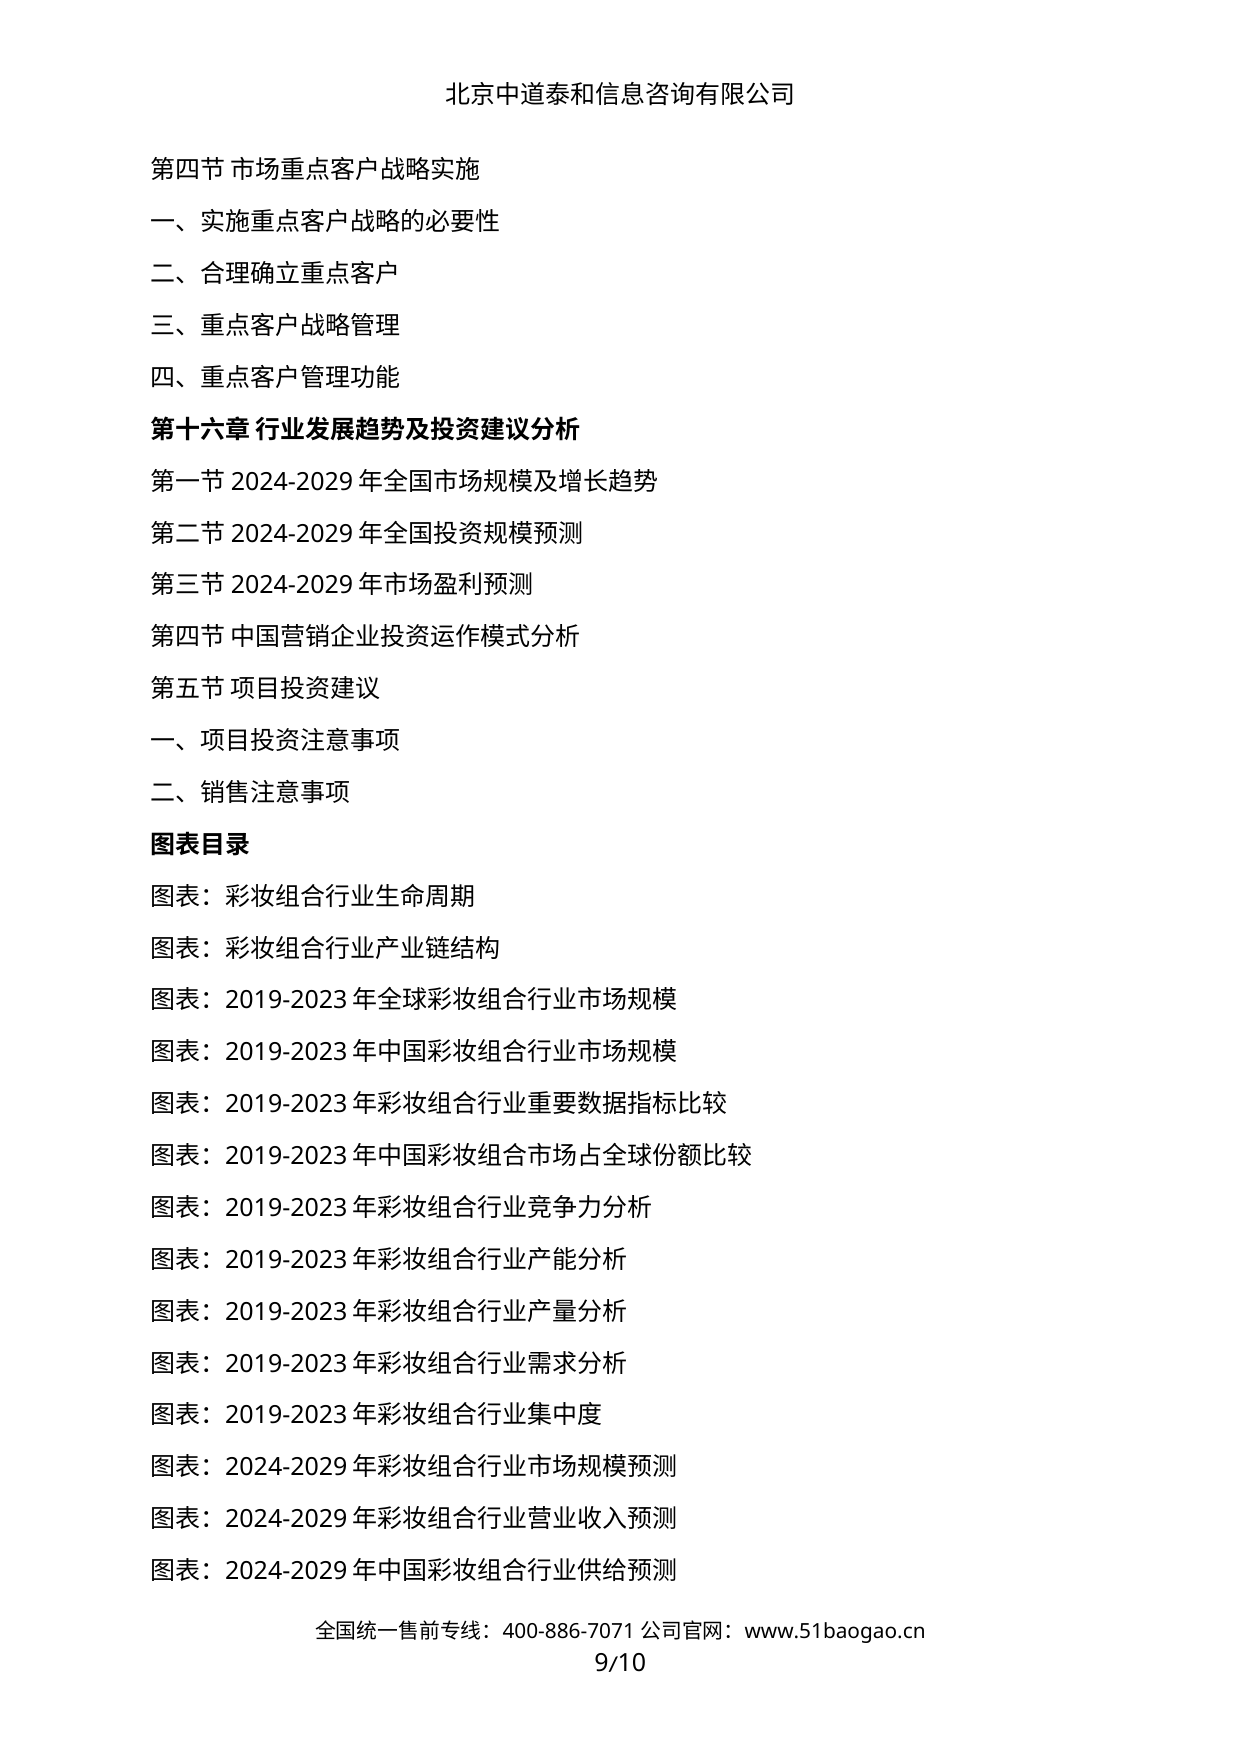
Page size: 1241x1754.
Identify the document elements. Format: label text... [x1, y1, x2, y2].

text 二、合理确立重点客户 [150, 254, 1090, 290]
text 图表：2024-2029年彩妆组合行业市场规模预测 [150, 1447, 1090, 1483]
text 图表：2024-2029年彩妆组合行业营业收入预测 [150, 1499, 1090, 1535]
text 一、项目投资注意事项 [150, 721, 1090, 757]
text 图表：2019-2023年彩妆组合行业产量分析 [150, 1291, 1090, 1327]
text 图表：2019-2023年全球彩妆组合行业市场规模 [150, 980, 1090, 1016]
text 第四节 市场重点客户战略实施 [150, 150, 1090, 186]
text 第一节 2024-2029年全国市场规模及增长趋势 [150, 461, 1090, 497]
text 图表：2019-2023年彩妆组合行业需求分析 [150, 1343, 1090, 1379]
text 图表：彩妆组合行业生命周期 [150, 876, 1090, 912]
text 第十六章 行业发展趋势及投资建议分析 [150, 409, 1090, 446]
text 三、重点客户战略管理 [150, 306, 1090, 342]
text 图表：彩妆组合行业产业链结构 [150, 928, 1090, 964]
text 图表：2019-2023年彩妆组合行业产能分析 [150, 1239, 1090, 1276]
text 图表：2019-2023年彩妆组合行业竞争力分析 [150, 1187, 1090, 1224]
text 四、重点客户管理功能 [150, 357, 1090, 394]
text 图表：2019-2023年中国彩妆组合行业市场规模 [150, 1032, 1090, 1068]
text 图表：2019-2023年彩妆组合行业集中度 [150, 1395, 1090, 1431]
text 图表：2019-2023年中国彩妆组合市场占全球份额比较 [150, 1136, 1090, 1172]
text 图表：2024-2029年中国彩妆组合行业供给预测 [150, 1551, 1090, 1587]
text 二、销售注意事项 [150, 772, 1090, 809]
text 图表：2019-2023年彩妆组合行业重要数据指标比较 [150, 1084, 1090, 1120]
text 一、实施重点客户战略的必要性 [150, 202, 1090, 238]
text 第四节 中国营销企业投资运作模式分析 [150, 617, 1090, 653]
text 第五节 项目投资建议 [150, 669, 1090, 705]
text 图表目录 [150, 824, 1090, 861]
text 第二节 2024-2029年全国投资规模预测 [150, 513, 1090, 549]
text 第三节 2024-2029年市场盈利预测 [150, 565, 1090, 601]
